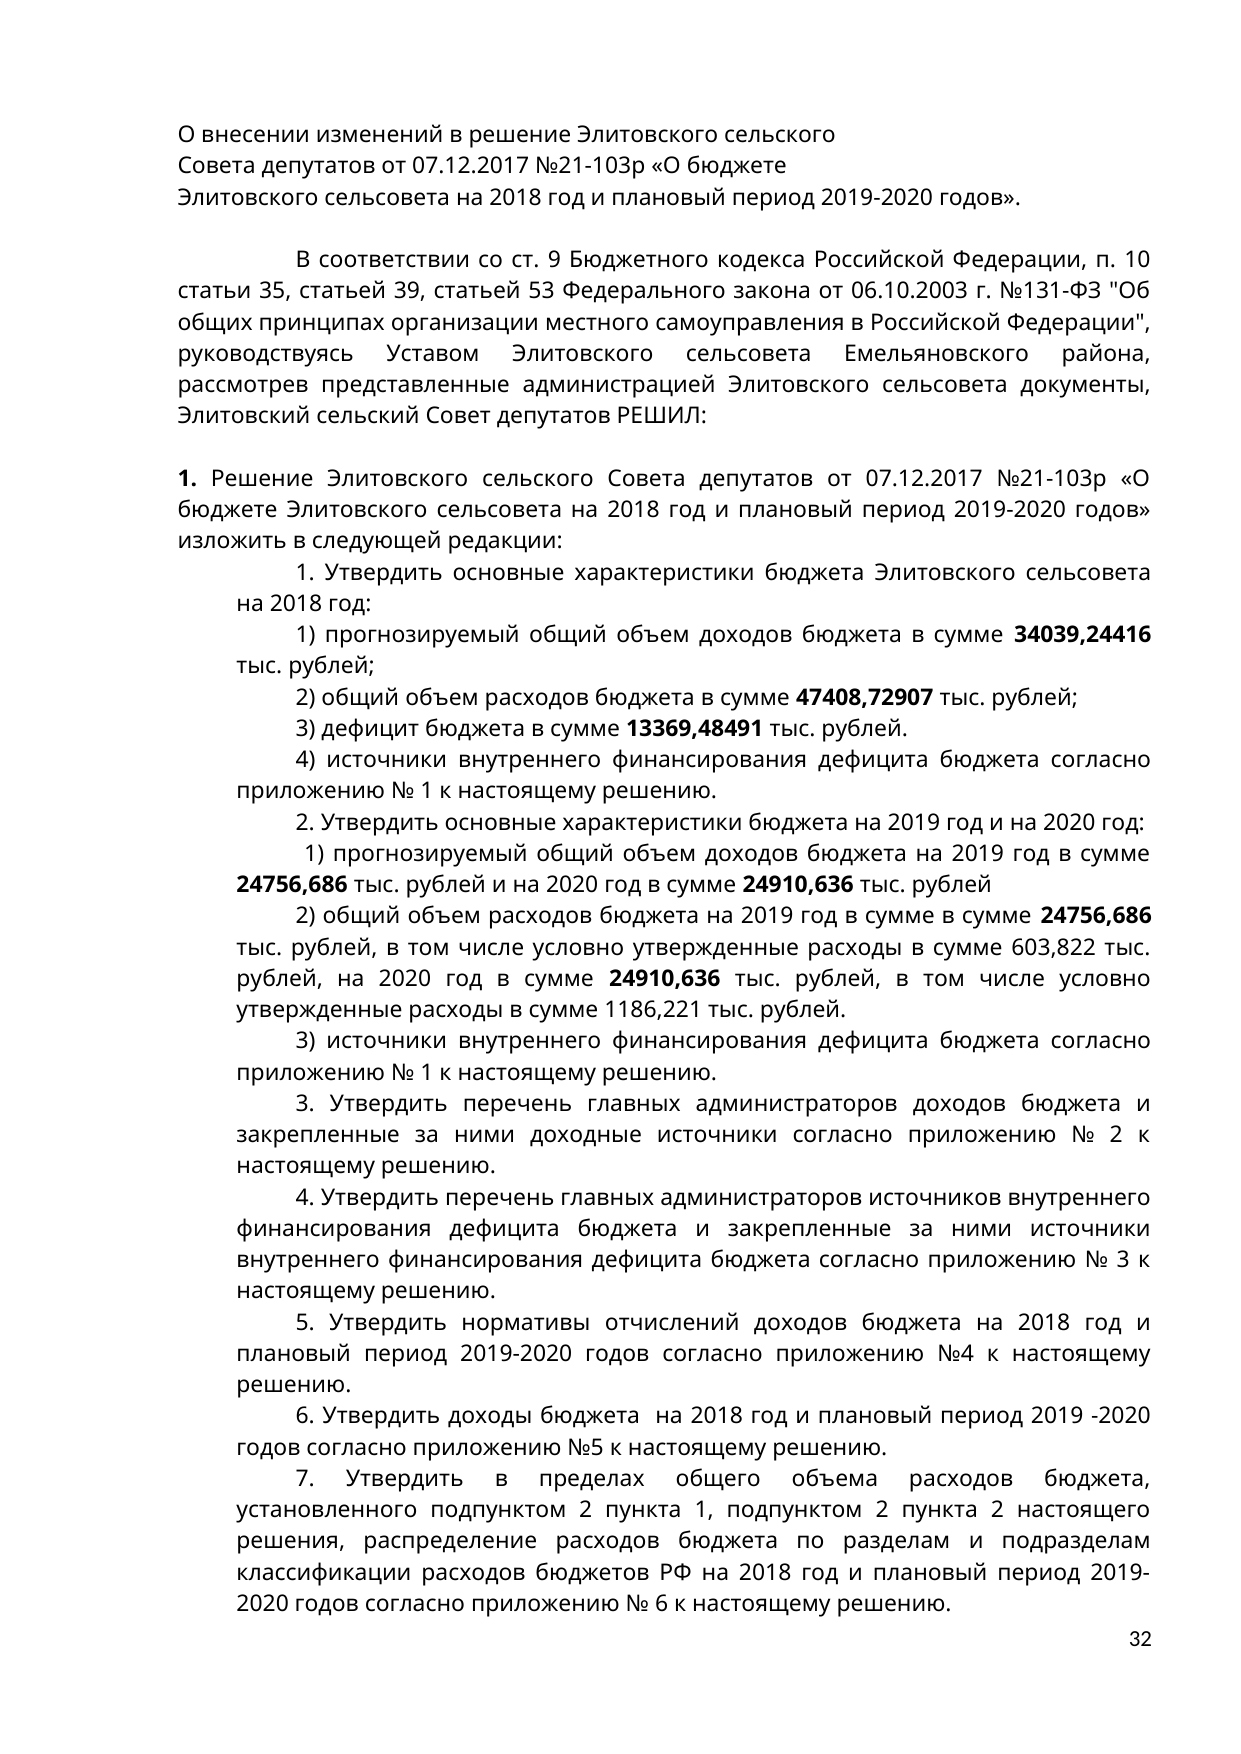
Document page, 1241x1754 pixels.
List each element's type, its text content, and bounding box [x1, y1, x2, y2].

text 7. Утвердить в пределах общего объема расходов бюджета, установленного подпунктом 2 пункта 1, подпунктом 2 пункта 2 настоящего решения, распределение расходов бюджета по разделам и подразделам классификации расходов бюджетов РФ на 2018 год и плановый период 2019-2020 годов согласно приложению № 6 к настоящему решению. [236, 1462, 1152, 1618]
text 4. Утвердить перечень главных администраторов источников внутреннего финансирования дефицита бюджета и закрепленные за ними источники внутреннего финансирования дефицита бюджета согласно приложению № 3 к настоящему решению. [236, 1181, 1152, 1306]
text 1) прогнозируемый общий объем доходов бюджета на 2019 год в сумме 24756,686 тыс. рублей и на 2020 год в сумме 24910,636 тыс. рублей [236, 837, 1152, 899]
text О внесении изменений в решение Элитовского сельского [177, 118, 1152, 149]
text Элитовского сельсовета на 2018 год и плановый период 2019-2020 годов». [177, 181, 1152, 212]
text 4) источники внутреннего финансирования дефицита бюджета согласно приложению № 1 к настоящему решению. [236, 743, 1152, 806]
text 1. Утвердить основные характеристики бюджета Элитовского сельсовета на 2018 год: [236, 556, 1152, 618]
text 3) дефицит бюджета в сумме 13369,48491 тыс. рублей. [236, 712, 1152, 743]
text 6. Утвердить доходы бюджета на 2018 год и плановый период 2019 -2020 годов согласно приложению №5 к настоящему решению. [236, 1399, 1152, 1462]
text 2. Утвердить основные характеристики бюджета на 2019 год и на 2020 год: [236, 806, 1152, 837]
text 3) источники внутреннего финансирования дефицита бюджета согласно приложению № 1 к настоящему решению. [236, 1024, 1152, 1087]
text 2) общий объем расходов бюджета в сумме 47408,72907 тыс. рублей; [236, 681, 1152, 712]
text 3. Утвердить перечень главных администраторов доходов бюджета и закрепленные за ними доходные источники согласно приложению № 2 к настоящему решению. [236, 1087, 1152, 1181]
text 5. Утвердить нормативы отчислений доходов бюджета на 2018 год и плановый период 2019-2020 годов согласно приложению №4 к настоящему решению. [236, 1306, 1152, 1399]
text Совета депутатов от 07.12.2017 №21-103р «О бюджете [177, 149, 1152, 181]
text 2) общий объем расходов бюджета на 2019 год в сумме в сумме 24756,686 тыс. рублей, в том числе условно утвержденные расходы в сумме 603,822 тыс. рублей, на 2020 год в сумме 24910,636 тыс. рублей, в том числе условно утвержденные расходы в сумме 1186,221 тыс. рублей. [236, 899, 1152, 1024]
text 1. Решение Элитовского сельского Совета депутатов от 07.12.2017 №21-103р «О бюджете Элитовского сельсовета на 2018 год и плановый период 2019-2020 годов» изложить в следующей редакции: [177, 462, 1152, 556]
text В соответствии со ст. 9 Бюджетного кодекса Российской Федерации, п. 10 статьи 35, статьей 39, статьей 53 Федерального закона от 06.10.2003 г. №131-ФЗ "Об общих принципах организации местного самоуправления в Российской Федерации", руководствуясь Уставом Элитовского сельсовета Емельяновского района, рассмотрев представленные администрацией Элитовского сельсовета документы, Элитовский сельский Совет депутатов РЕШИЛ: [177, 243, 1152, 431]
text 1) прогнозируемый общий объем доходов бюджета в сумме 34039,24416 тыс. рублей; [236, 618, 1152, 681]
